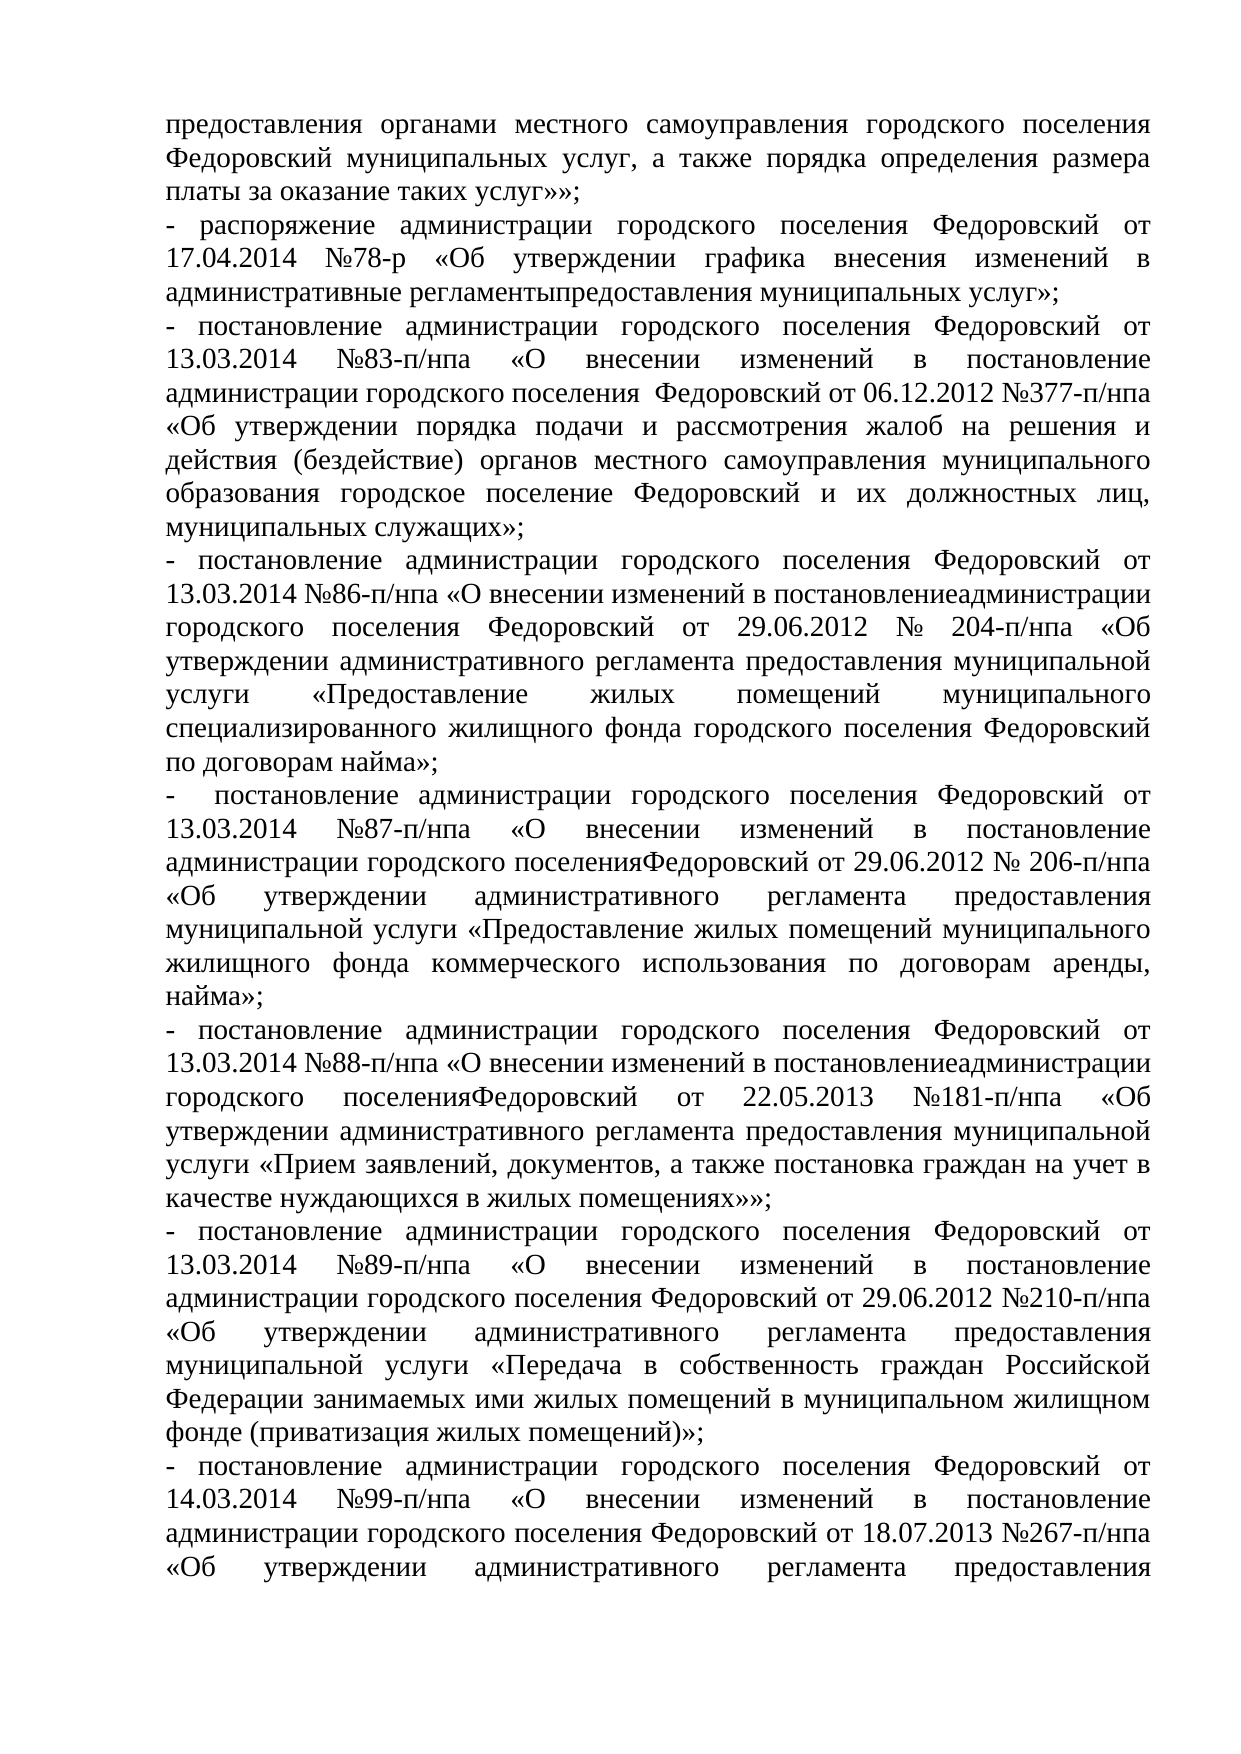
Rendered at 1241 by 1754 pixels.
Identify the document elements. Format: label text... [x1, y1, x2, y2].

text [165, 106, 1152, 207]
text - постановление администрации городского поселения Федоровский от 13.03.2014 №88-п/нпа «О внесении изменений в постановлениеадминистрации городского поселенияФедоровский от 22.05.2013 №181-п/нпа «Об утверждении административного регламента предоставления муниципальной услуги «Прием заявлений, документов, а также постановка граждан на учет в качестве нуждающихся в жилых помещениях»»; [165, 1012, 1152, 1213]
text - распоряжение администрации городского поселения Федоровский от 17.04.2014 №78-р «Об утверждении графика внесения изменений в административные регламентыпредоставления муниципальных услуг»; [165, 207, 1152, 308]
text - постановление администрации городского поселения Федоровский от 13.03.2014 №86-п/нпа «О внесении изменений в постановлениеадминистрации городского поселения Федоровский от 29.06.2012 № 204-п/нпа «Об утверждении административного регламента предоставления муниципальной услуги «Предоставление жилых помещений муниципального специализированного жилищного фонда городского поселения Федоровский по договорам найма»; [165, 542, 1152, 777]
text - постановление администрации городского поселения Федоровский от 13.03.2014 №83-п/нпа «О внесении изменений в постановление администрации городского поселения Федоровский от 06.12.2012 №377-п/нпа «Об утверждении порядка подачи и рассмотрения жалоб на решения и действия (бездействие) органов местного самоуправления муниципального образования городское поселение Федоровский и их должностных лиц, муниципальных служащих»; [165, 308, 1152, 542]
text - постановление администрации городского поселения Федоровский от 13.03.2014 №87-п/нпа «О внесении изменений в постановление администрации городского поселенияФедоровский от 29.06.2012 № 206-п/нпа «Об утверждении административного регламента предоставления муниципальной услуги «Предоставление жилых помещений муниципального жилищного фонда коммерческого использования по договорам аренды, найма»; [165, 777, 1152, 1012]
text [165, 1448, 1152, 1582]
text - постановление администрации городского поселения Федоровский от 13.03.2014 №89-п/нпа «О внесении изменений в постановление администрации городского поселения Федоровский от 29.06.2012 №210-п/нпа «Об утверждении административного регламента предоставления муниципальной услуги «Передача в собственность граждан Российской Федерации занимаемых ими жилых помещений в муниципальном жилищном фонде (приватизация жилых помещений)»; [165, 1213, 1152, 1448]
